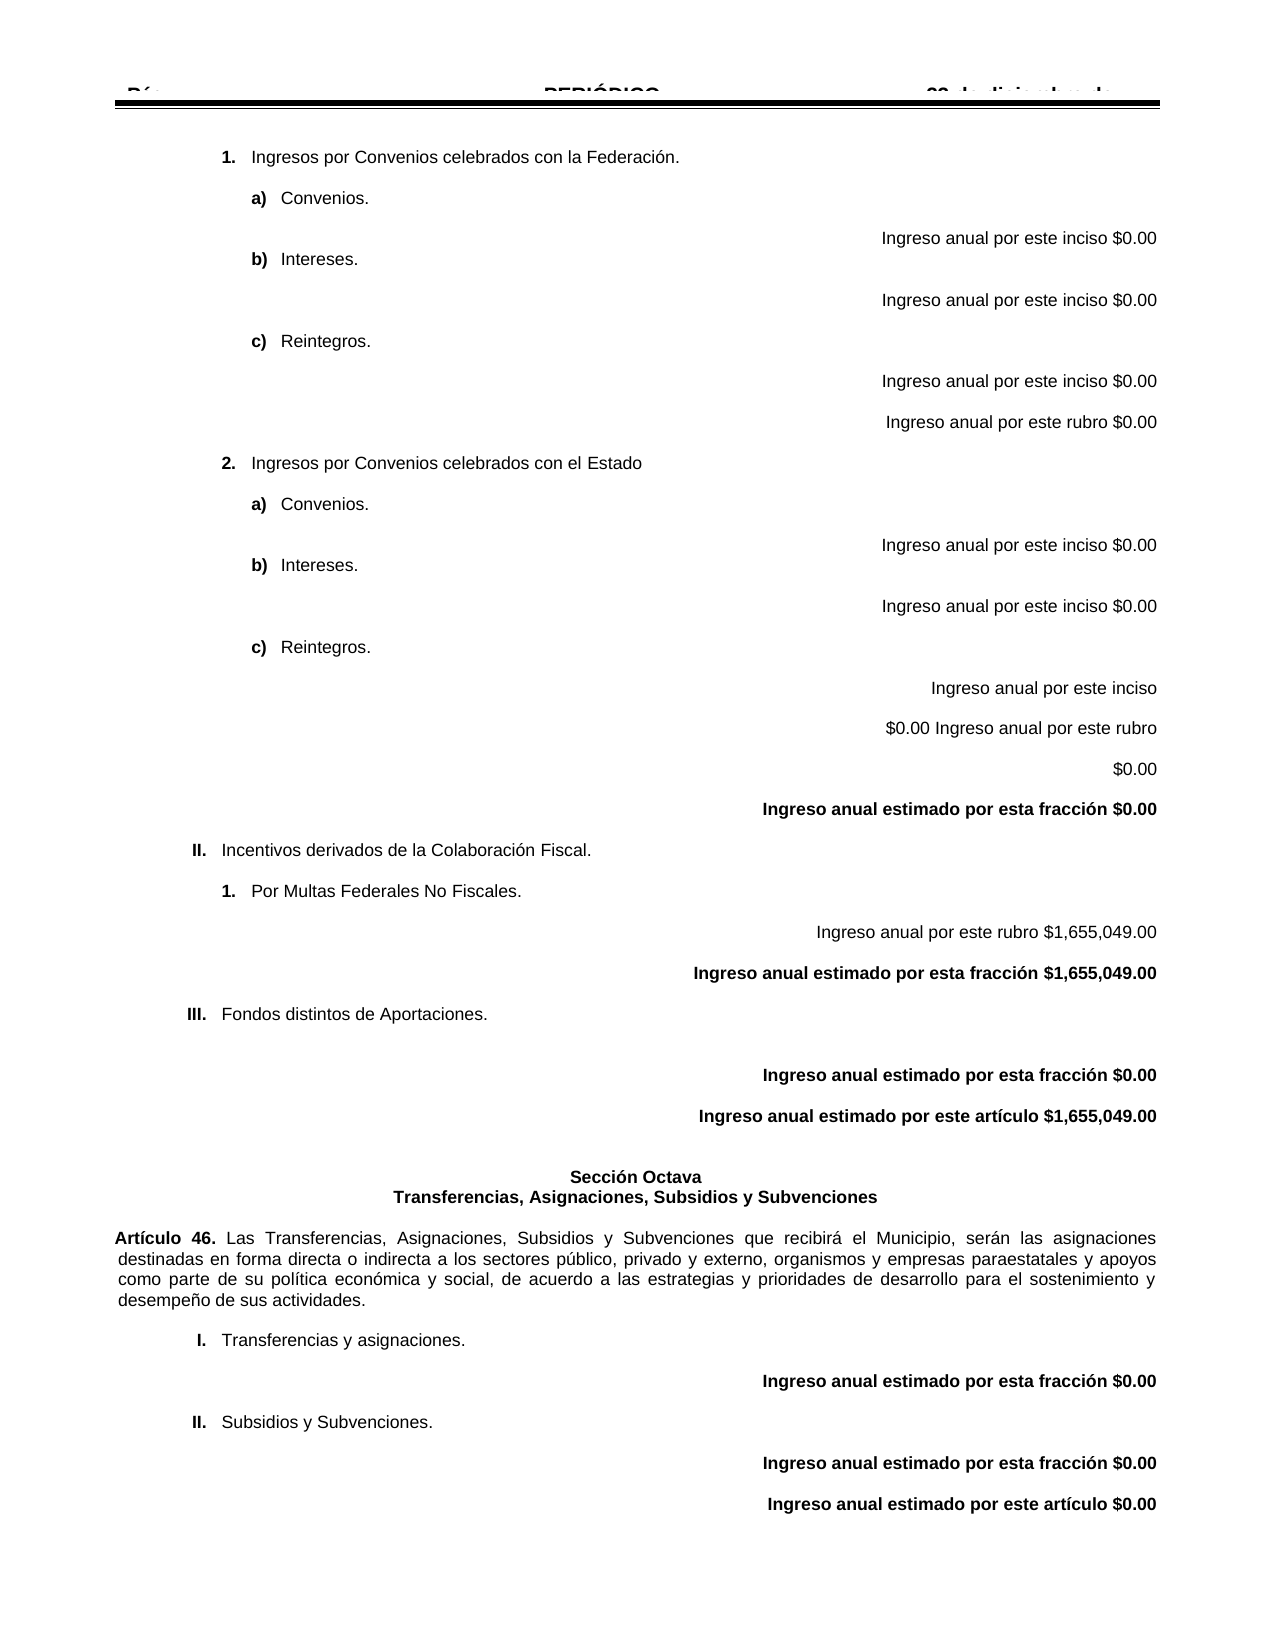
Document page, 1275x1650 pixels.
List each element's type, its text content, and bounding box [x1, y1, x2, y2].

list Subsidios y Subvenciones. [192, 1412, 1183, 1432]
list Convenios. [251, 494, 1183, 514]
list Reintegros. [251, 637, 1183, 657]
list Convenios. [251, 187, 1183, 208]
subtitle Ingreso anual estimado por esta fracción $0.00 Ingreso anual estimado por este artículo $0.00 [758, 1453, 1157, 1514]
list Ingresos por Convenios celebrados con la Federación. [221, 147, 1183, 167]
text Ingreso anual por este inciso $0.00 Ingreso anual por este rubro $0.00 [877, 371, 1157, 432]
text Ingreso anual por este inciso $0.00 [881, 228, 1183, 249]
list Reintegros. [251, 330, 1183, 351]
list Por Multas Federales No Fiscales. [221, 881, 1183, 901]
text Ingreso anual por este inciso $0.00 [98, 289, 1157, 310]
text Artículo 46. Las Transferencias, Asignaciones, Subsidios y Subvenciones que recibirá el Municipio, serán las asignaciones destinadas en forma directa o indirecta a los sectores público, privado y externo, organismos y empresas paraestatales y apoyos como parte de su política económica y social, de acuerdo a las estrategias y prioridades de desarrollo para el sostenimiento y desempeño de sus actividades. [114, 1228, 1157, 1310]
list Incentivos derivados de la Colaboración Fiscal. [192, 840, 1183, 861]
list Intereses. [251, 555, 1183, 575]
list Intereses. [251, 249, 1183, 269]
subtitle Ingreso anual estimado por esta fracción $0.00 [98, 799, 1157, 819]
text Sección Octava [129, 1167, 1143, 1187]
text Ingreso anual por este inciso $0.00 Ingreso anual por este rubro $0.00 [881, 678, 1157, 779]
list Transferencias y asignaciones. [197, 1330, 1183, 1350]
list Fondos distintos de Aportaciones. [187, 1004, 1183, 1024]
text Ingreso anual por este inciso $0.00 [98, 596, 1157, 616]
text Transferencias, Asignaciones, Subsidios y Subvenciones [129, 1187, 1143, 1207]
text Ingreso anual por este rubro $1,655,049.00 [98, 922, 1157, 942]
subtitle Ingreso anual estimado por esta fracción $0.00 [762, 1371, 1183, 1391]
subtitle Ingreso anual estimado por esta fracción $0.00 Ingreso anual estimado por este artículo $1,655,049.00 [698, 1065, 1157, 1126]
list Ingresos por Convenios celebrados con el Estado [221, 453, 1183, 473]
text Ingreso anual por este inciso $0.00 [881, 534, 1183, 555]
subtitle Ingreso anual estimado por esta fracción $1,655,049.00 [98, 963, 1157, 983]
